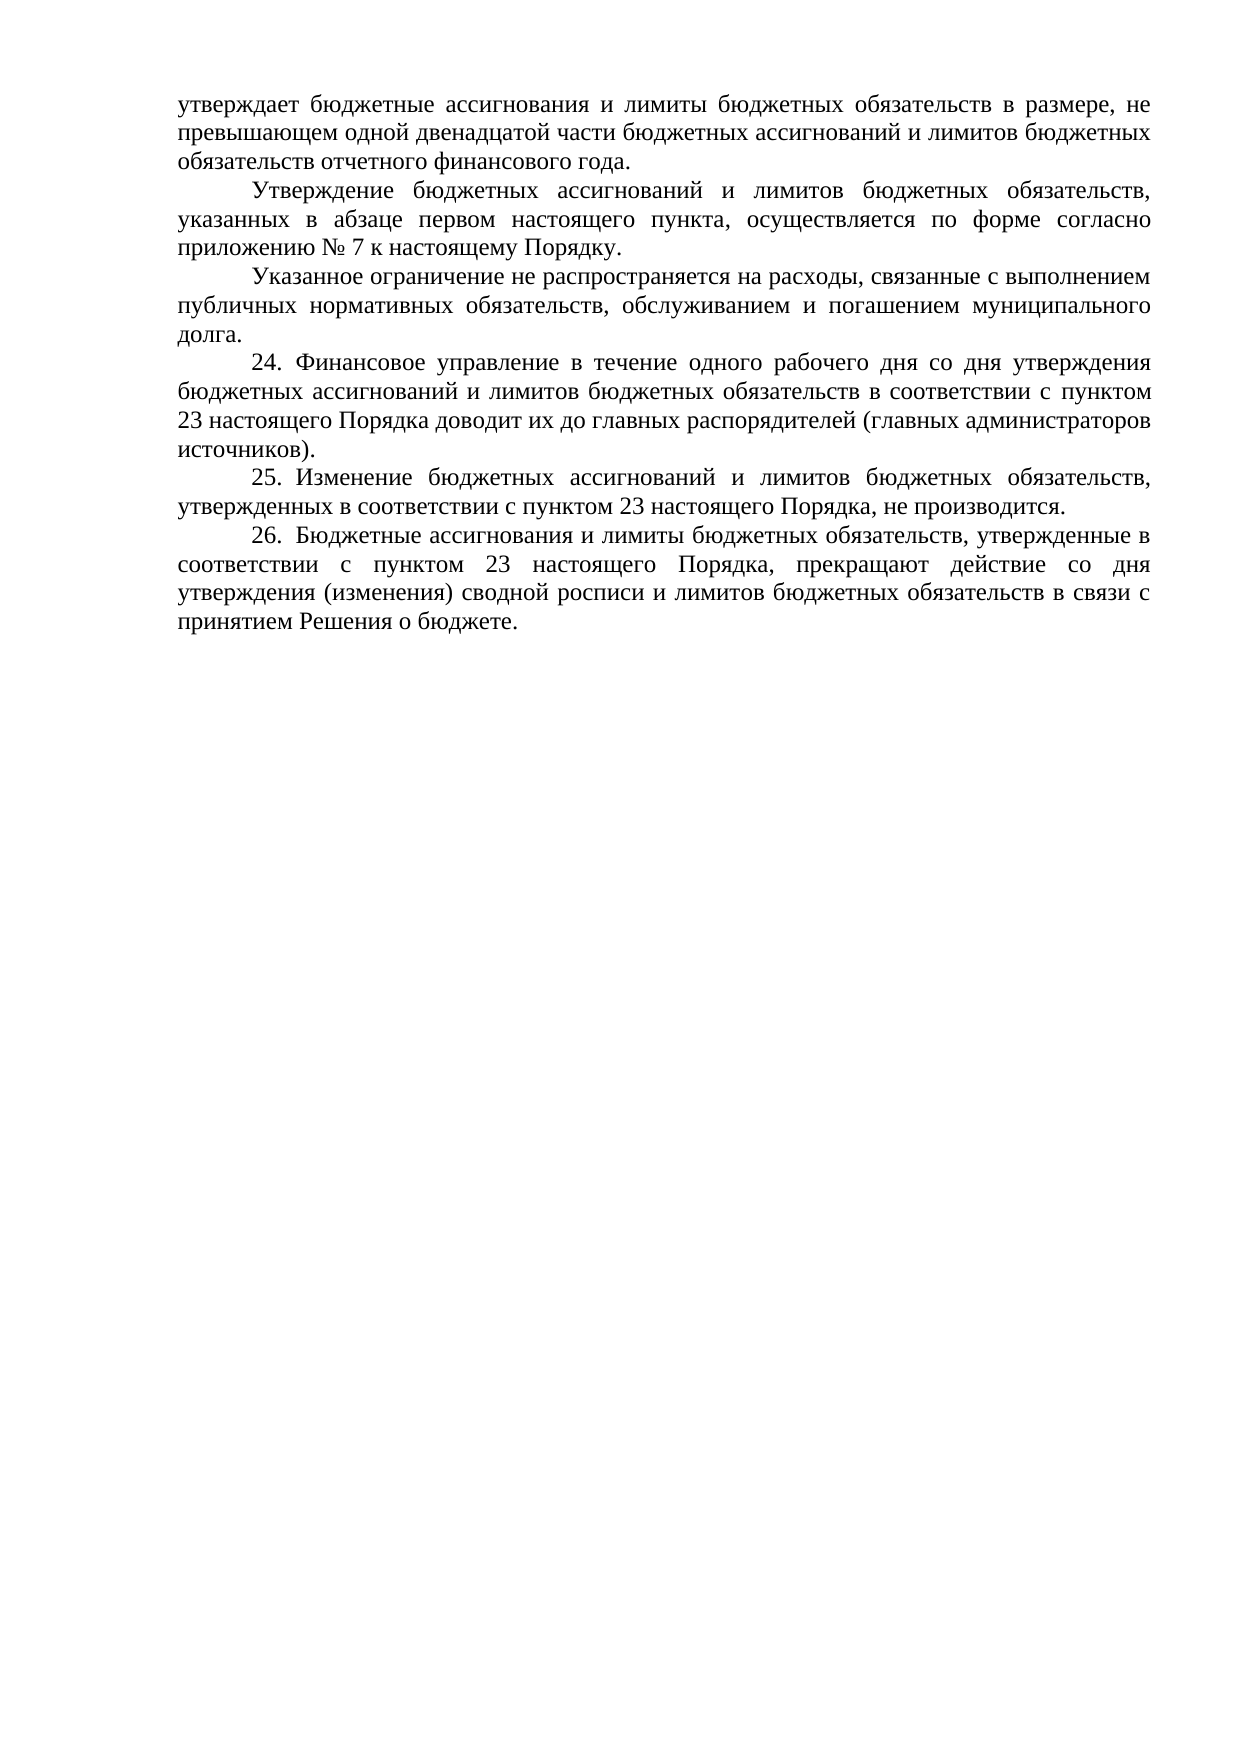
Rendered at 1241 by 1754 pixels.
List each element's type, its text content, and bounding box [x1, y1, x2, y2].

text 26. Бюджетные ассигнования и лимиты бюджетных обязательств, утвержденные в соответствии с пунктом 23 настоящего Порядка, прекращают действие со дня утверждения (изменения) сводной росписи и лимитов бюджетных обязательств в связи с принятием Решения о бюджете. [177, 520, 1152, 635]
text Утверждение бюджетных ассигнований и лимитов бюджетных обязательств, указанных в абзаце первом настоящего пункта, осуществляется по форме согласно приложению № 7 к настоящему Порядку. [177, 175, 1152, 261]
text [177, 89, 1152, 175]
text 25. Изменение бюджетных ассигнований и лимитов бюджетных обязательств, утвержденных в соответствии с пунктом 23 настоящего Порядка, не производится. [177, 462, 1152, 520]
text 24. Финансовое управление в течение одного рабочего дня со дня утверждения бюджетных ассигнований и лимитов бюджетных обязательств в соответствии с пунктом 23 настоящего Порядка доводит их до главных распорядителей (главных администраторов источников). [177, 347, 1152, 462]
text Указанное ограничение не распространяется на расходы, связанные с выполнением публичных нормативных обязательств, обслуживанием и погашением муниципального долга. [177, 261, 1152, 347]
